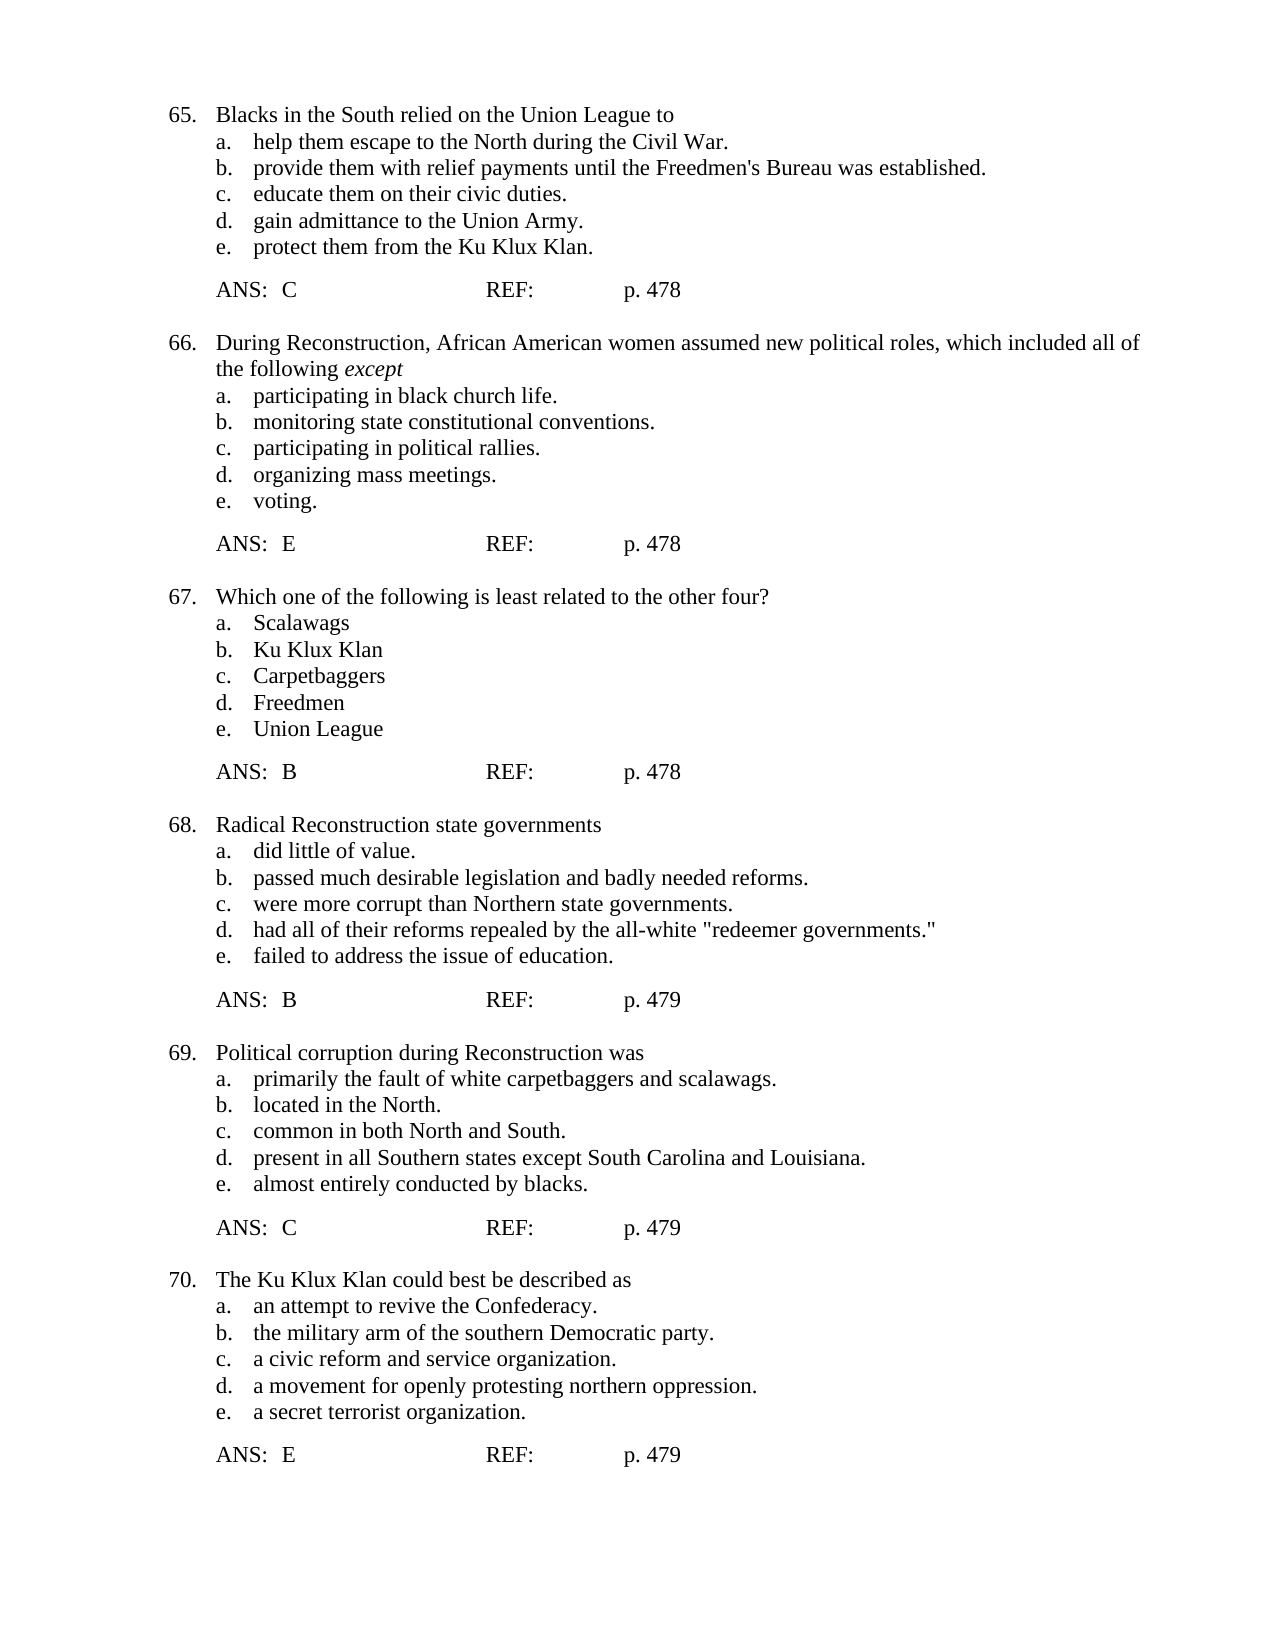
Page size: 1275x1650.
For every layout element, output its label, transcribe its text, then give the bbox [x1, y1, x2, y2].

table_header a. [211, 382, 248, 408]
table_header primarily the fault of white carpetbaggers and scalawags. [249, 1065, 1092, 1091]
text ANS: C REF: p. 479 [216, 1213, 1162, 1240]
table_cell e. [211, 715, 248, 741]
table_cell c. [211, 662, 248, 688]
table_cell e. [211, 943, 248, 969]
text ANS: B REF: p. 479 [216, 986, 1162, 1012]
table_header a. [211, 1065, 248, 1091]
table_header Scalawags [249, 610, 1092, 636]
table_cell gain admittance to the Union Army. [249, 207, 1092, 233]
table_cell c. [211, 1345, 248, 1372]
table_cell d. [211, 1144, 248, 1170]
table_header did little of value. [249, 837, 1092, 863]
text 70. The Ku Klux Klan could best be described as [150, 1266, 1162, 1293]
table_cell b. [211, 408, 248, 434]
table_header a. [211, 610, 248, 636]
table_cell provide them with relief payments until the Freedmen's Bureau was established. [249, 154, 1092, 180]
table_cell d. [211, 916, 248, 943]
table_cell b. [211, 864, 248, 890]
table_cell e. [211, 487, 248, 513]
table_cell Freedmen [249, 689, 1092, 715]
table_header a. [211, 837, 248, 863]
table_cell protect them from the Ku Klux Klan. [249, 233, 1092, 259]
text 67. Which one of the following is least related to the other four? [150, 583, 1162, 609]
table_cell e. [211, 233, 248, 259]
table_header a. [211, 128, 248, 154]
table_header help them escape to the North during the Civil War. [249, 128, 1092, 154]
table_cell common in both North and South. [249, 1118, 1092, 1144]
table_cell present in all Southern states except South Carolina and Louisiana. [249, 1144, 1092, 1170]
table_cell were more corrupt than Northern state governments. [249, 890, 1092, 916]
table_cell d. [211, 207, 248, 233]
table_cell c. [211, 890, 248, 916]
table_cell monitoring state constitutional conventions. [249, 408, 1092, 434]
text 65. Blacks in the South relied on the Union League to [150, 101, 1162, 128]
table_cell a secret terrorist organization. [249, 1398, 1092, 1424]
table_cell had all of their reforms repealed by the all-white "redeemer governments." [249, 916, 1092, 943]
table_cell Carpetbaggers [249, 662, 1092, 688]
table_cell almost entirely conducted by blacks. [249, 1170, 1092, 1197]
table_header participating in black church life. [249, 382, 1092, 408]
table_cell d. [211, 1372, 248, 1398]
table_header an attempt to revive the Confederacy. [249, 1293, 1092, 1319]
table_cell passed much desirable legislation and badly needed reforms. [249, 864, 1092, 890]
table_cell b. [211, 636, 248, 662]
table_cell c. [211, 1118, 248, 1144]
text ANS: C REF: p. 478 [216, 276, 1162, 303]
text 68. Radical Reconstruction state governments [150, 811, 1162, 837]
table_cell Ku Klux Klan [249, 636, 1092, 662]
table_header a. [211, 1293, 248, 1319]
table_cell b. [211, 1091, 248, 1118]
table_cell participating in political rallies. [249, 435, 1092, 461]
table_cell b. [211, 154, 248, 180]
table_cell a civic reform and service organization. [249, 1345, 1092, 1372]
table_cell voting. [249, 487, 1092, 513]
table_cell c. [211, 180, 248, 207]
text 69. Political corruption during Reconstruction was [150, 1038, 1162, 1065]
table_cell e. [211, 1398, 248, 1424]
table_cell c. [211, 435, 248, 461]
text ANS: E REF: p. 479 [216, 1441, 1162, 1468]
table_cell the military arm of the southern Democratic party. [249, 1319, 1092, 1345]
text 66. During Reconstruction, African American women assumed new political roles, which included all of the following except [150, 329, 1162, 382]
table_cell d. [211, 689, 248, 715]
table_cell a movement for openly protesting northern oppression. [249, 1372, 1092, 1398]
table_cell d. [211, 461, 248, 487]
table_cell Union League [249, 715, 1092, 741]
table_cell educate them on their civic duties. [249, 180, 1092, 207]
text ANS: E REF: p. 478 [216, 530, 1162, 557]
table_cell e. [211, 1170, 248, 1197]
table_cell b. [211, 1319, 248, 1345]
table_cell located in the North. [249, 1091, 1092, 1118]
text ANS: B REF: p. 478 [216, 758, 1162, 784]
table_cell failed to address the issue of education. [249, 943, 1092, 969]
table_cell organizing mass meetings. [249, 461, 1092, 487]
